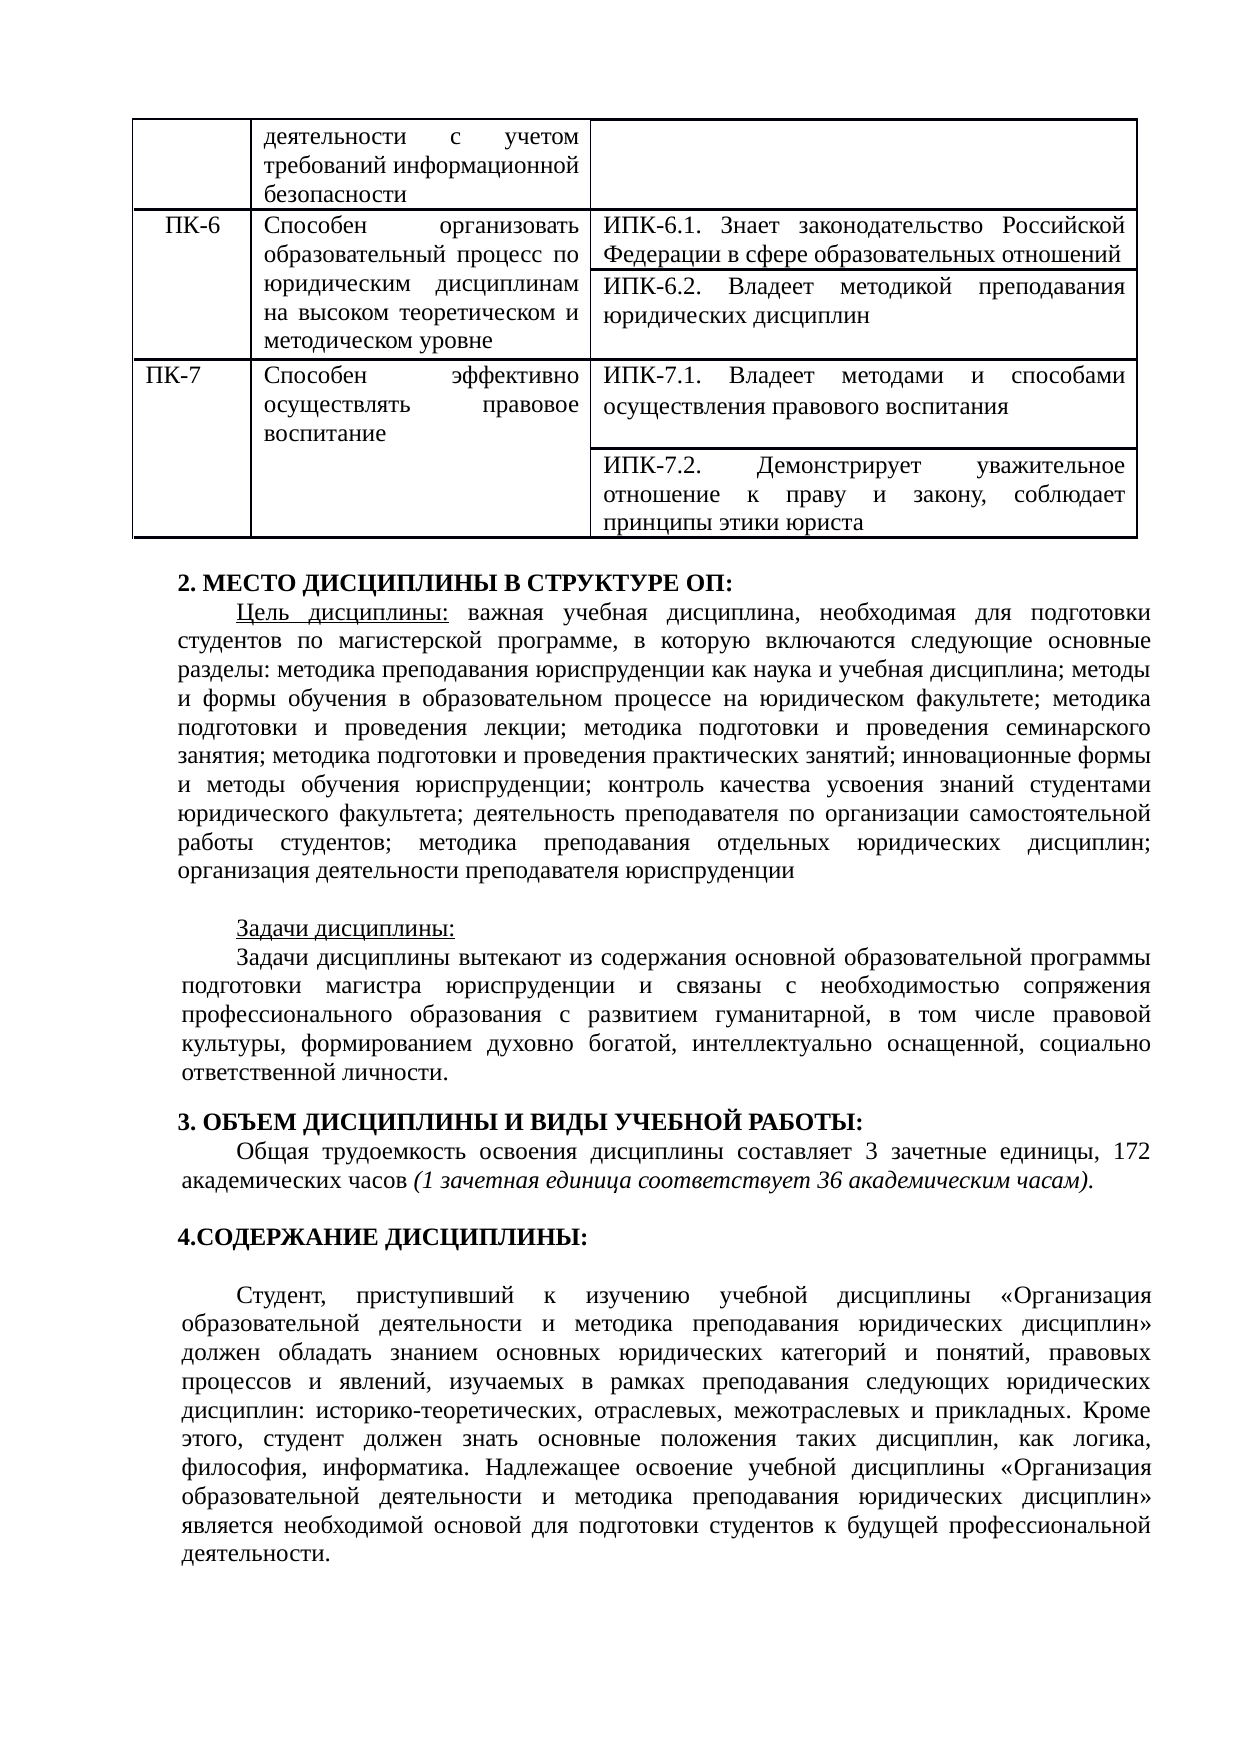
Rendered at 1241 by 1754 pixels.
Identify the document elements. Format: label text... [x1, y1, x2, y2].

text Общая трудоемкость освоения дисциплины составляет 3 зачетные единицы, 172 академических часов (1 зачетная единица соответствует 36 академическим часам). [181, 1136, 1152, 1193]
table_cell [591, 121, 1136, 207]
table_cell ИПК-6.2. Владеет методикой преподавания юридических дисциплин [591, 271, 1136, 357]
text Задачи дисциплины вытекают из содержания основной образовательной программы подготовки магистра юриспруденции и связаны с необходимостью сопряжения профессионального образования с развитием гуманитарной, в том числе правовой культуры, формированием духовно богатой, интеллектуально оснащенной, социально ответственной личности. [181, 942, 1152, 1086]
text 3. Объем дисциплины и виды учебной работы: [177, 1107, 1152, 1136]
text 2. Место дисциплины в структуре ОП: [177, 568, 1152, 597]
table_cell ИПК-7.2. Демонстрирует уважительное отношение к праву и закону, соблюдает принципы этики юриста [591, 450, 1136, 536]
text Студент, приступивший к изучению учебной дисциплины «Организация образовательной деятельности и методика преподавания юридических дисциплин» должен обладать знанием основных юридических категорий и понятий, правовых процессов и явлений, изучаемых в рамках преподавания следующих юридических дисциплин: историко-теоретических, отраслевых, межотраслевых и прикладных. Кроме этого, студент должен знать основные положения таких дисциплин, как логика, философия, информатика. Надлежащее освоение учебной дисциплины «Организация образовательной деятельности и методика преподавания юридических дисциплин» является необходимой основой для подготовки студентов к будущей профессиональной деятельности. [181, 1280, 1152, 1567]
table_cell Способен организовать образовательный процесс по юридическим дисциплинам на высоком теоретическом и методическом уровне [252, 211, 590, 357]
table_cell ПК-6 [133, 209, 250, 357]
text 4.СОДЕРЖАНИЕ ДИСЦИПЛИНЫ: [177, 1222, 1152, 1251]
text Задачи дисциплины: [177, 913, 1152, 942]
table_cell Способен эффективно осуществлять правовое воспитание [252, 361, 590, 536]
table_cell ИПК-7.1. Владеет методами и способами осуществления правового воспитания [591, 361, 1136, 447]
table_cell ИПК-6.1. Знает законодательство Российской Федерации в сфере образовательных отношений [591, 211, 1136, 268]
text Цель дисциплины: важная учебная дисциплина, необходимая для подготовки студентов по магистерской программе, в которую включаются следующие основные разделы: методика преподавания юриспруденции как наука и учебная дисциплина; методы и формы обучения в образовательном процессе на юридическом факультете; методика подготовки и проведения лекции; методика подготовки и проведения семинарского занятия; методика подготовки и проведения практических занятий; инновационные формы и методы обучения юриспруденции; контроль качества усвоения знаний студентами юридического факультета; деятельность преподавателя по организации самостоятельной работы студентов; методика преподавания отдельных юридических дисциплин; организация деятельности преподавателя юриспруденции [177, 597, 1152, 884]
table_cell ПК-7 [133, 359, 250, 536]
